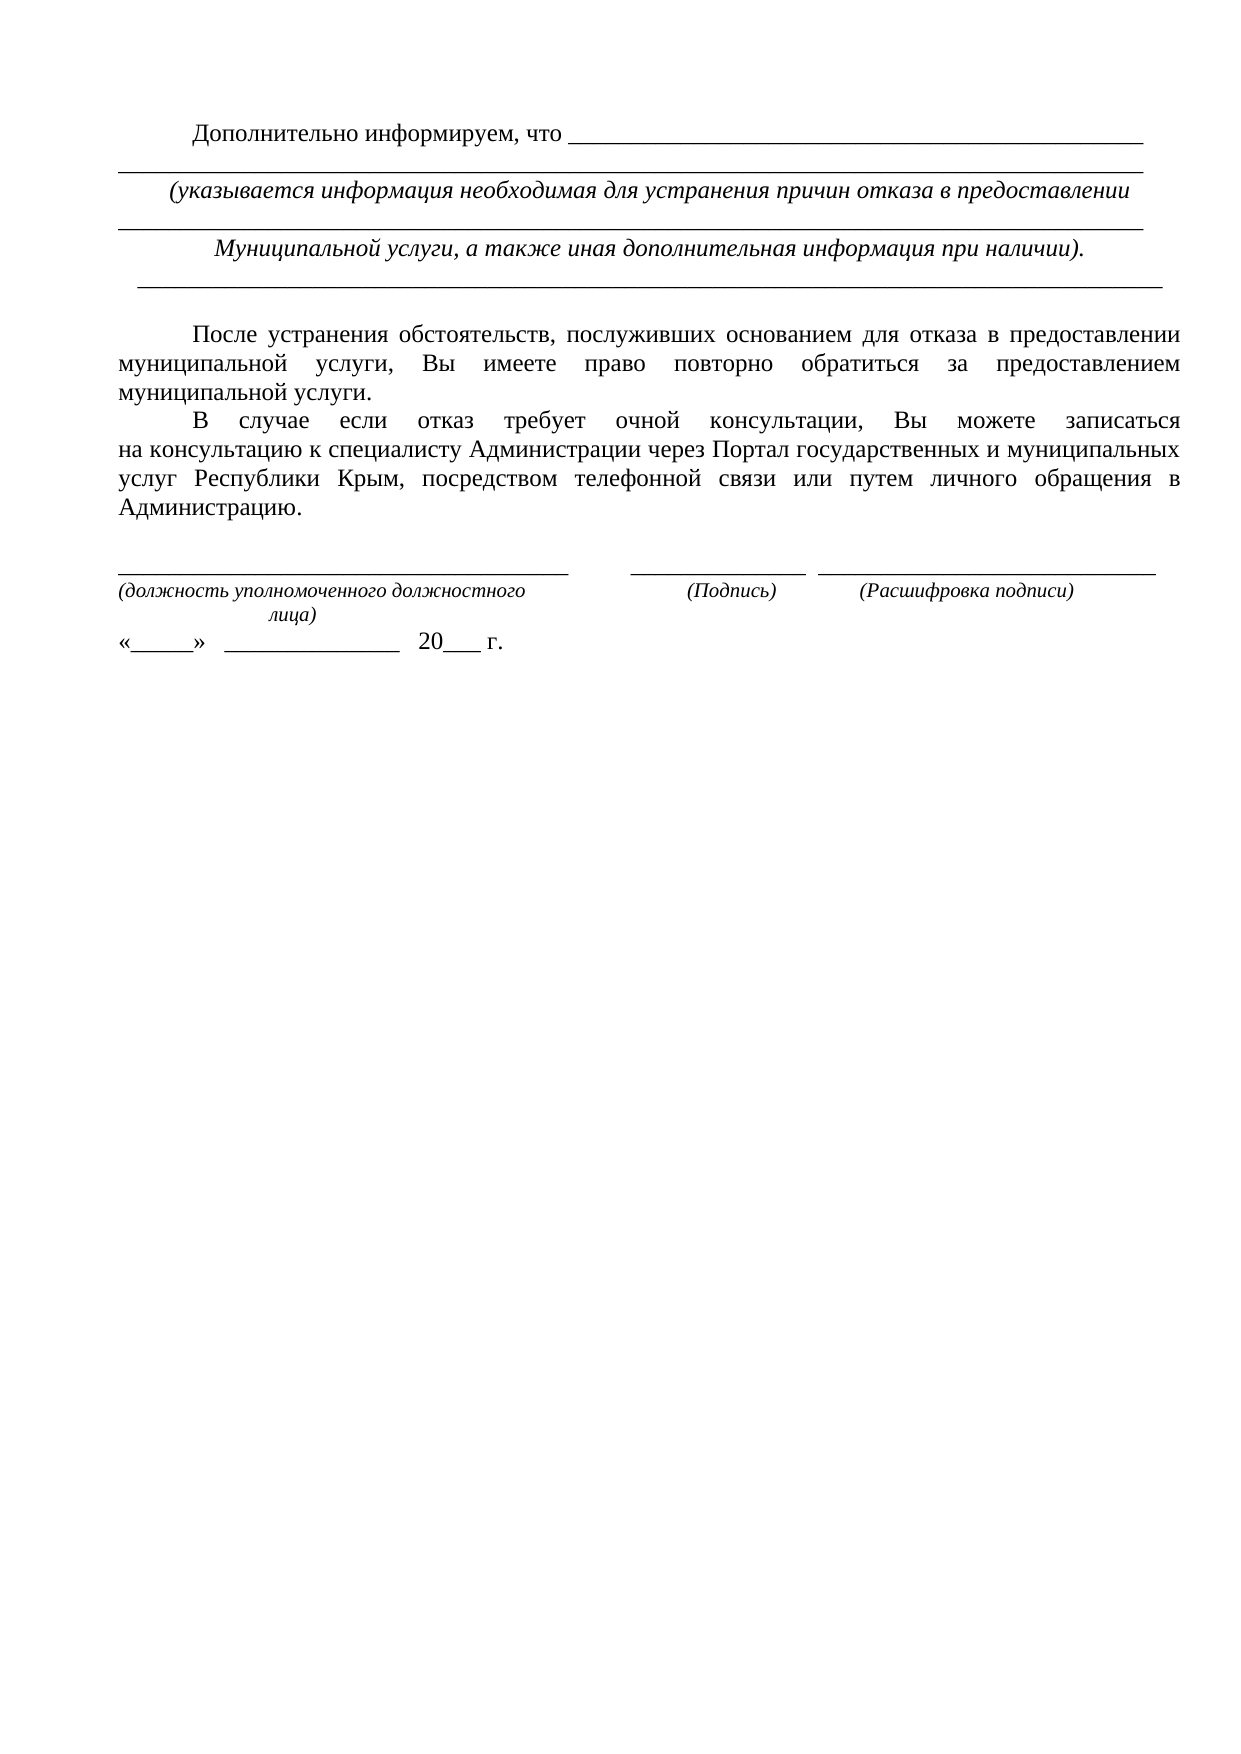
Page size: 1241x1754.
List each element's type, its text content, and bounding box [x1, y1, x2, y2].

text (указывается информация необходимая для устранения причин отказа в предоставлении [118, 176, 1181, 204]
text Муниципальной услуги, а также иная дополнительная информация при наличии). [118, 233, 1181, 262]
text Дополнительно информируем, что ______________________________________________ [118, 118, 1181, 147]
text После устранения обстоятельств, послуживших основанием для отказа в предоставлении муниципальной услуги, Вы имеете право повторно обратиться за предоставлением муниципальной услуги. [118, 319, 1181, 406]
text __________________________________________________________________________________ [118, 262, 1181, 291]
text (должность уполномоченного должностного (Подпись) (Расшифровка подписи) [118, 578, 1181, 602]
text ____________________________________ ______________ ___________________________ [118, 549, 1181, 578]
text В случае если отказ требует очной консультации, Вы можете записаться на консультацию к специалисту Администрации через Портал государственных и муниципальных услуг Республики Крым, посредством телефонной связи или путем личного обращения в Администрацию. [118, 406, 1181, 521]
text «_____» ______________ 20___ г. [118, 626, 1181, 655]
text лица) [118, 602, 1181, 626]
text __________________________________________________________________________________ [118, 147, 1181, 176]
text __________________________________________________________________________________ [118, 204, 1181, 233]
